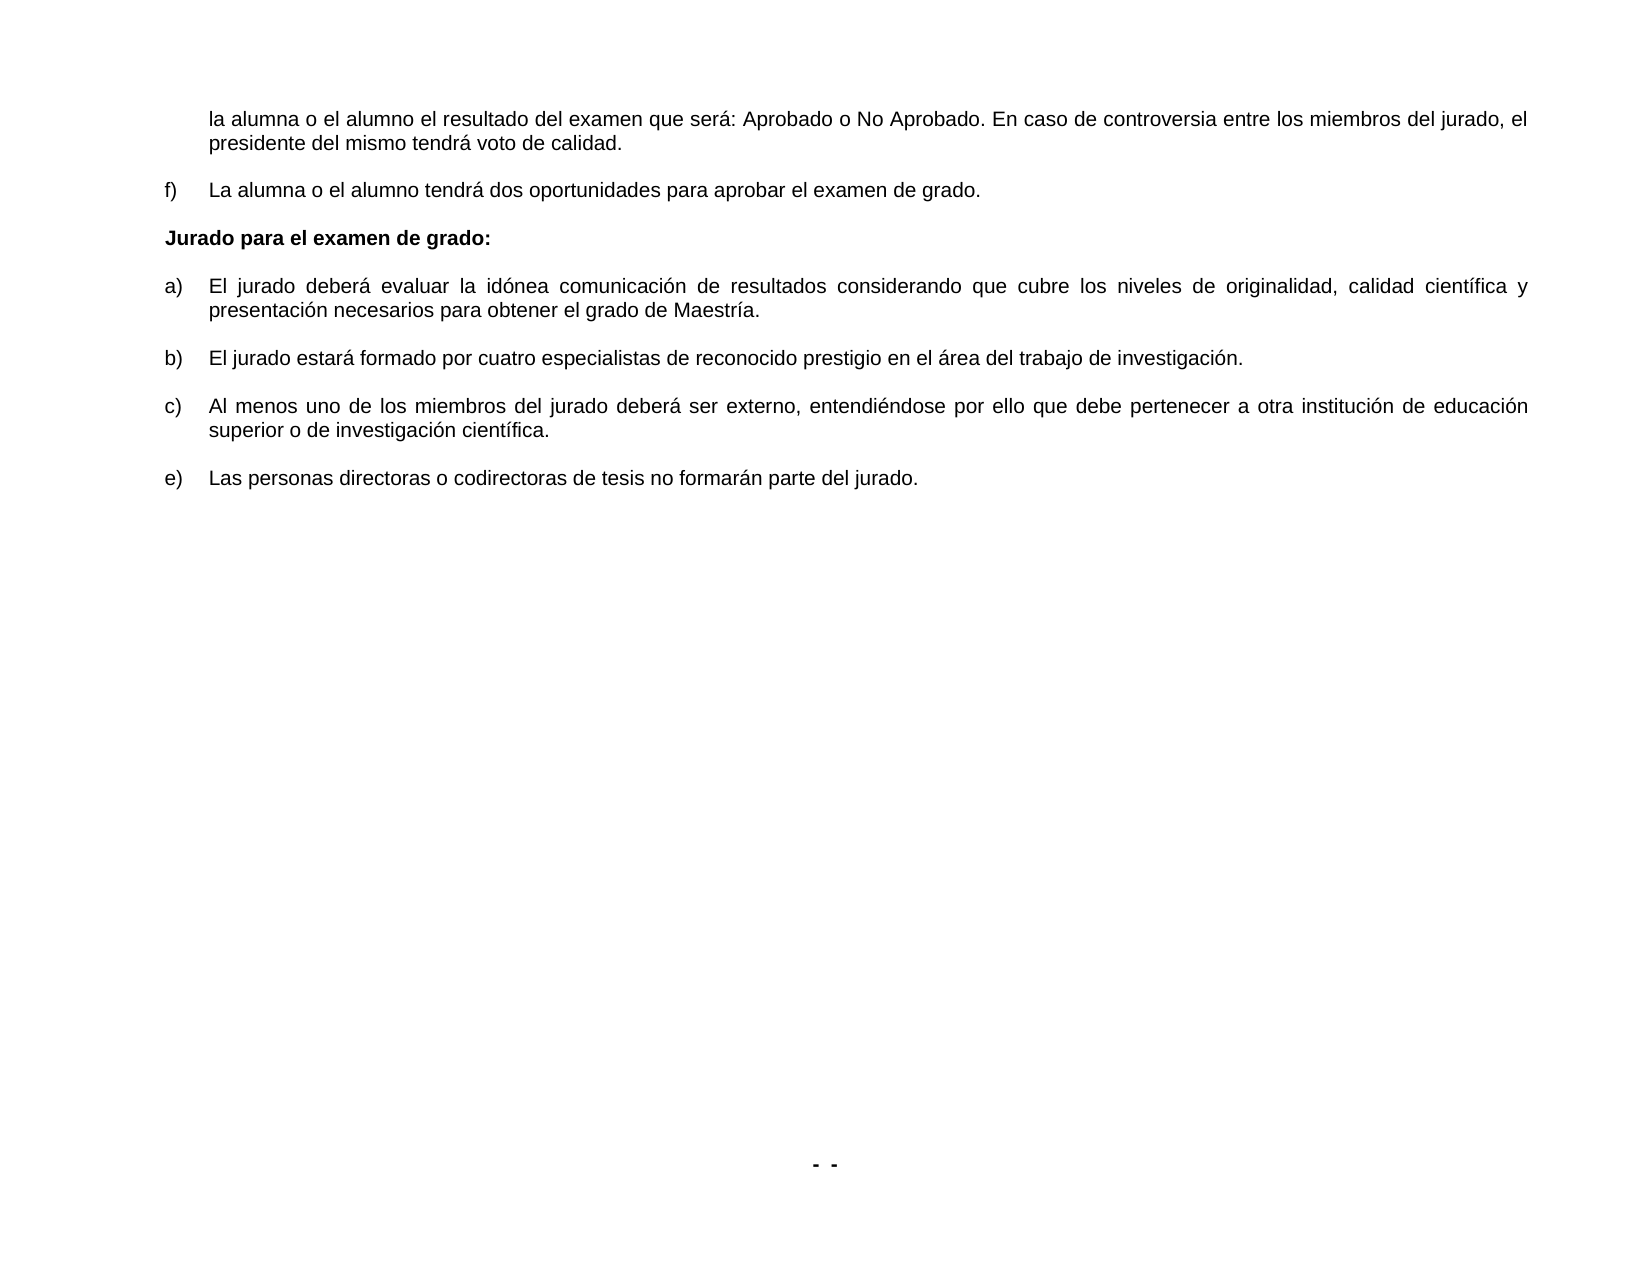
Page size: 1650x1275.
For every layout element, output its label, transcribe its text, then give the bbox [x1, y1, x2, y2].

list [164, 106, 1530, 154]
list El jurado deberá evaluar la idónea comunicación de resultados considerando que cubre los niveles de originalidad, calidad científica y presentación necesarios para obtener el grado de Maestría. [164, 274, 1530, 322]
list La alumna o el alumno tendrá dos oportunidades para aprobar el examen de grado. [164, 178, 1530, 202]
text Jurado para el examen de grado: [164, 226, 1530, 250]
list Las personas directoras o codirectoras de tesis no formarán parte del jurado. [164, 466, 1530, 490]
list El jurado estará formado por cuatro especialistas de reconocido prestigio en el área del trabajo de investigación. [164, 346, 1530, 370]
list Al menos uno de los miembros del jurado deberá ser externo, entendiéndose por ello que debe pertenecer a otra institución de educación superior o de investigación científica. [164, 394, 1530, 442]
